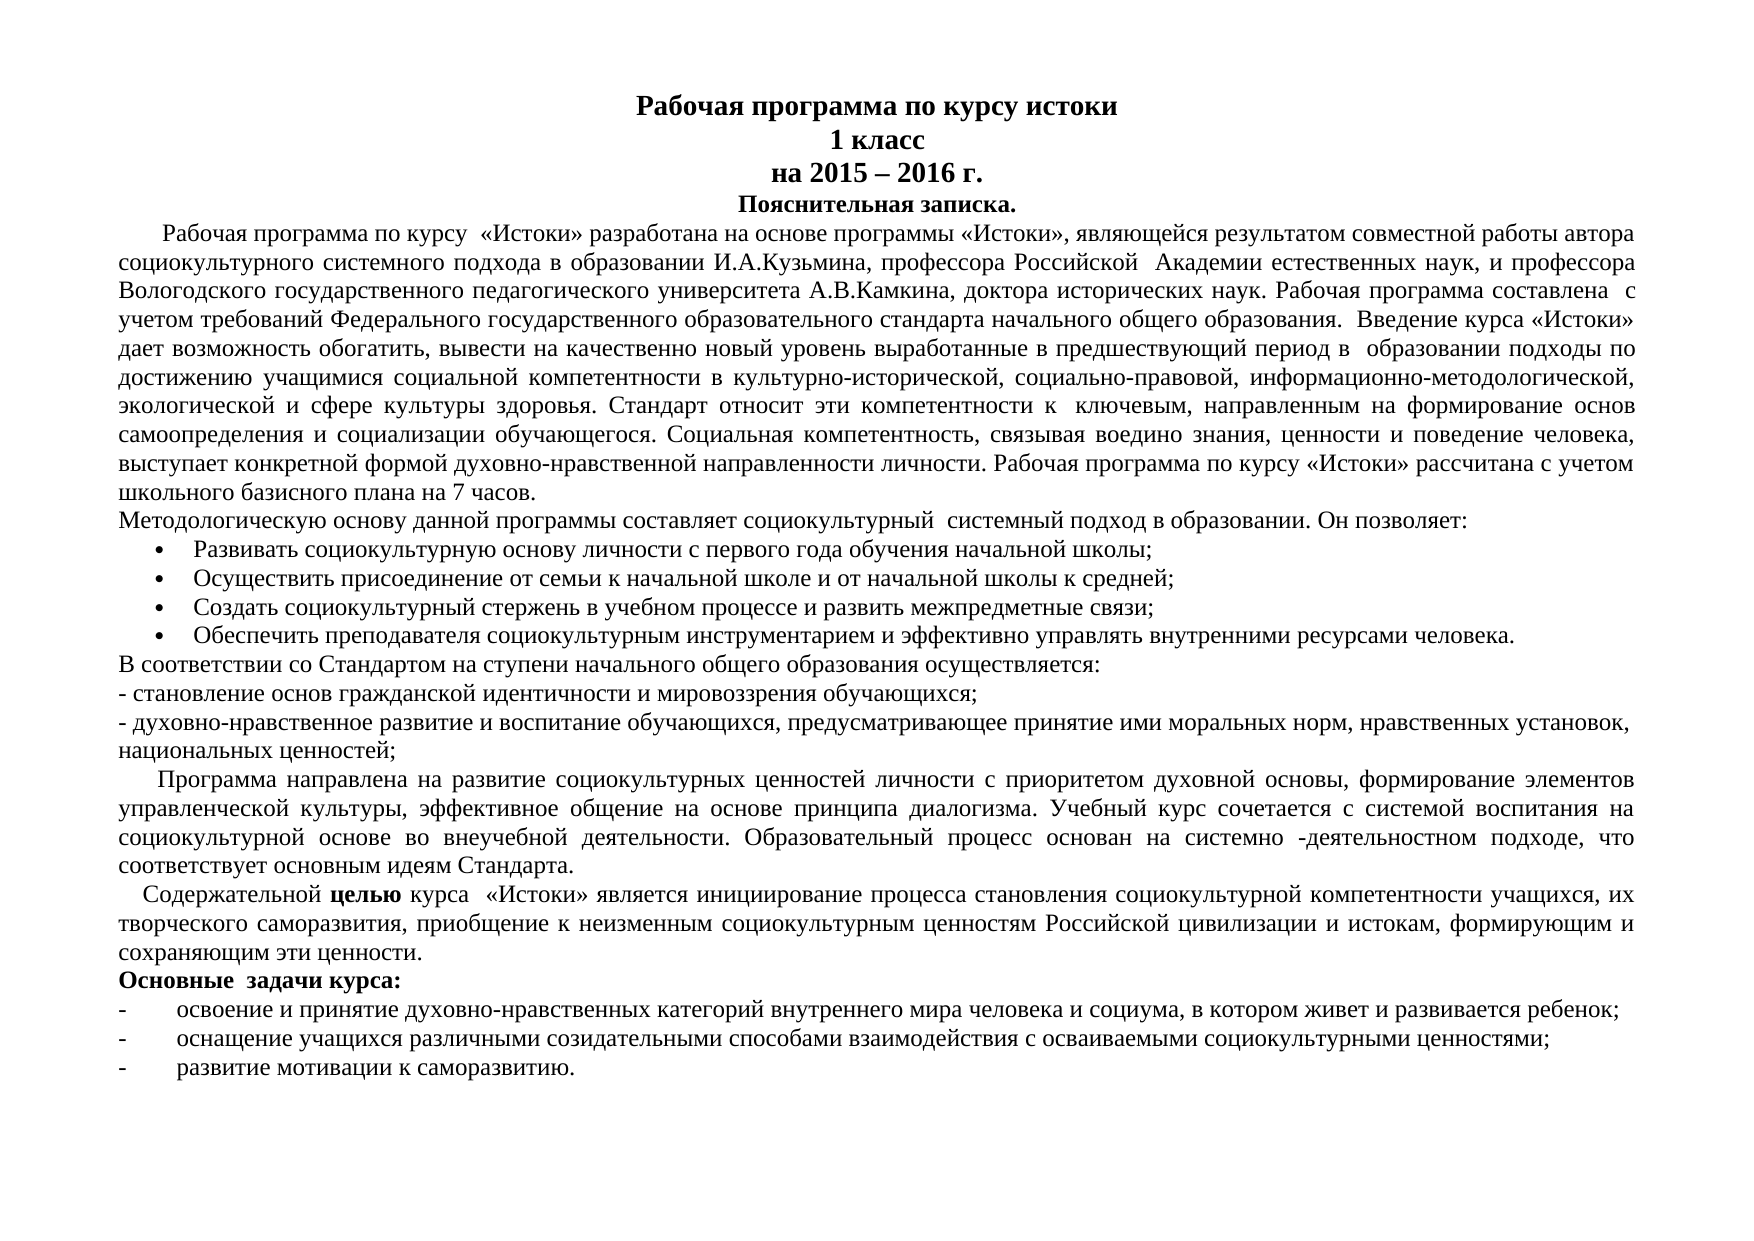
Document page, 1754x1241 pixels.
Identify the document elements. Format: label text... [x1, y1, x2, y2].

text Рабочая программа по курсу истоки [118, 88, 1636, 122]
text - становление основ гражданской идентичности и мировоззрения обучающихся; [118, 678, 1636, 707]
text Основные задачи курса: [118, 965, 1636, 994]
list Развивать социокультурную основу личности с первого года обучения начальной школы; [156, 534, 1636, 563]
text - освоение и принятие духовно-нравственных категорий внутреннего мира человека и социума, в котором живет и развивается ребенок; [118, 994, 1636, 1023]
text Методологическую основу данной программы составляет социокультурный системный подход в образовании. Он позволяет: [118, 505, 1636, 534]
list Создать социокультурный стержень в учебном процессе и развить межпредметные связи; [156, 592, 1636, 620]
text - оснащение учащихся различными созидательными способами взаимодействия с осваиваемыми социокультурными ценностями; [118, 1023, 1636, 1052]
text В соответствии со Стандартом на ступени начального общего образования осуществляется: [118, 649, 1636, 678]
text Программа направлена на развитие социокультурных ценностей личности с приоритетом духовной основы, формирование элементов управленческой культуры, эффективное общение на основе принципа диалогизма. Учебный курс сочетается с системой воспитания на социокультурной основе во внеучебной деятельности. Образовательный процесс основан на системно -деятельностном подходе, что соответствует основным идеям Стандарта. [118, 764, 1636, 879]
text - духовно-нравственное развитие и воспитание обучающихся, предусматривающее принятие ими моральных норм, нравственных установок, национальных ценностей; [118, 707, 1636, 764]
list Осуществить присоединение от семьи к начальной школе и от начальной школы к средней; [156, 563, 1636, 592]
text - развитие мотивации к саморазвитию. [118, 1052, 1636, 1080]
list Обеспечить преподавателя социокультурным инструментарием и эффективно управлять внутренними ресурсами человека. [156, 620, 1636, 649]
text Пояснительная записка. [118, 189, 1636, 218]
text Содержательной целью курса «Истоки» является инициирование процесса становления социокультурной компетентности учащихся, их творческого саморазвития, приобщение к неизменным социокультурным ценностям Российской цивилизации и истокам, формирующим и сохраняющим эти ценности. [118, 879, 1636, 965]
text Рабочая программа по курсу «Истоки» разработана на основе программы «Истоки», являющейся результатом совместной работы автора социокультурного системного подхода в образовании И.А.Кузьмина, профессора Российской Академии естественных наук, и профессора Вологодского государственного педагогического университета А.В.Камкина, доктора исторических наук. Рабочая программа составлена с учетом требований Федерального государственного образовательного стандарта начального общего образования. Введение курса «Истоки» дает возможность обогатить, вывести на качественно новый уровень выработанные в предшествующий период в образовании подходы по достижению учащимися социальной компетентности в культурно-исторической, социально-правовой, информационно-методологической, экологической и сфере культуры здоровья. Стандарт относит эти компетентности к ключевым, направленным на формирование основ самоопределения и социализации обучающегося. Социальная компетентность, связывая воедино знания, ценности и поведение человека, выступает конкретной формой духовно-нравственной направленности личности. Рабочая программа по курсу «Истоки» рассчитана с учетом школьного базисного плана на 7 часов. [118, 218, 1636, 505]
text 1 класс [118, 122, 1636, 156]
text на 2015 – 2016 г. [118, 156, 1636, 189]
